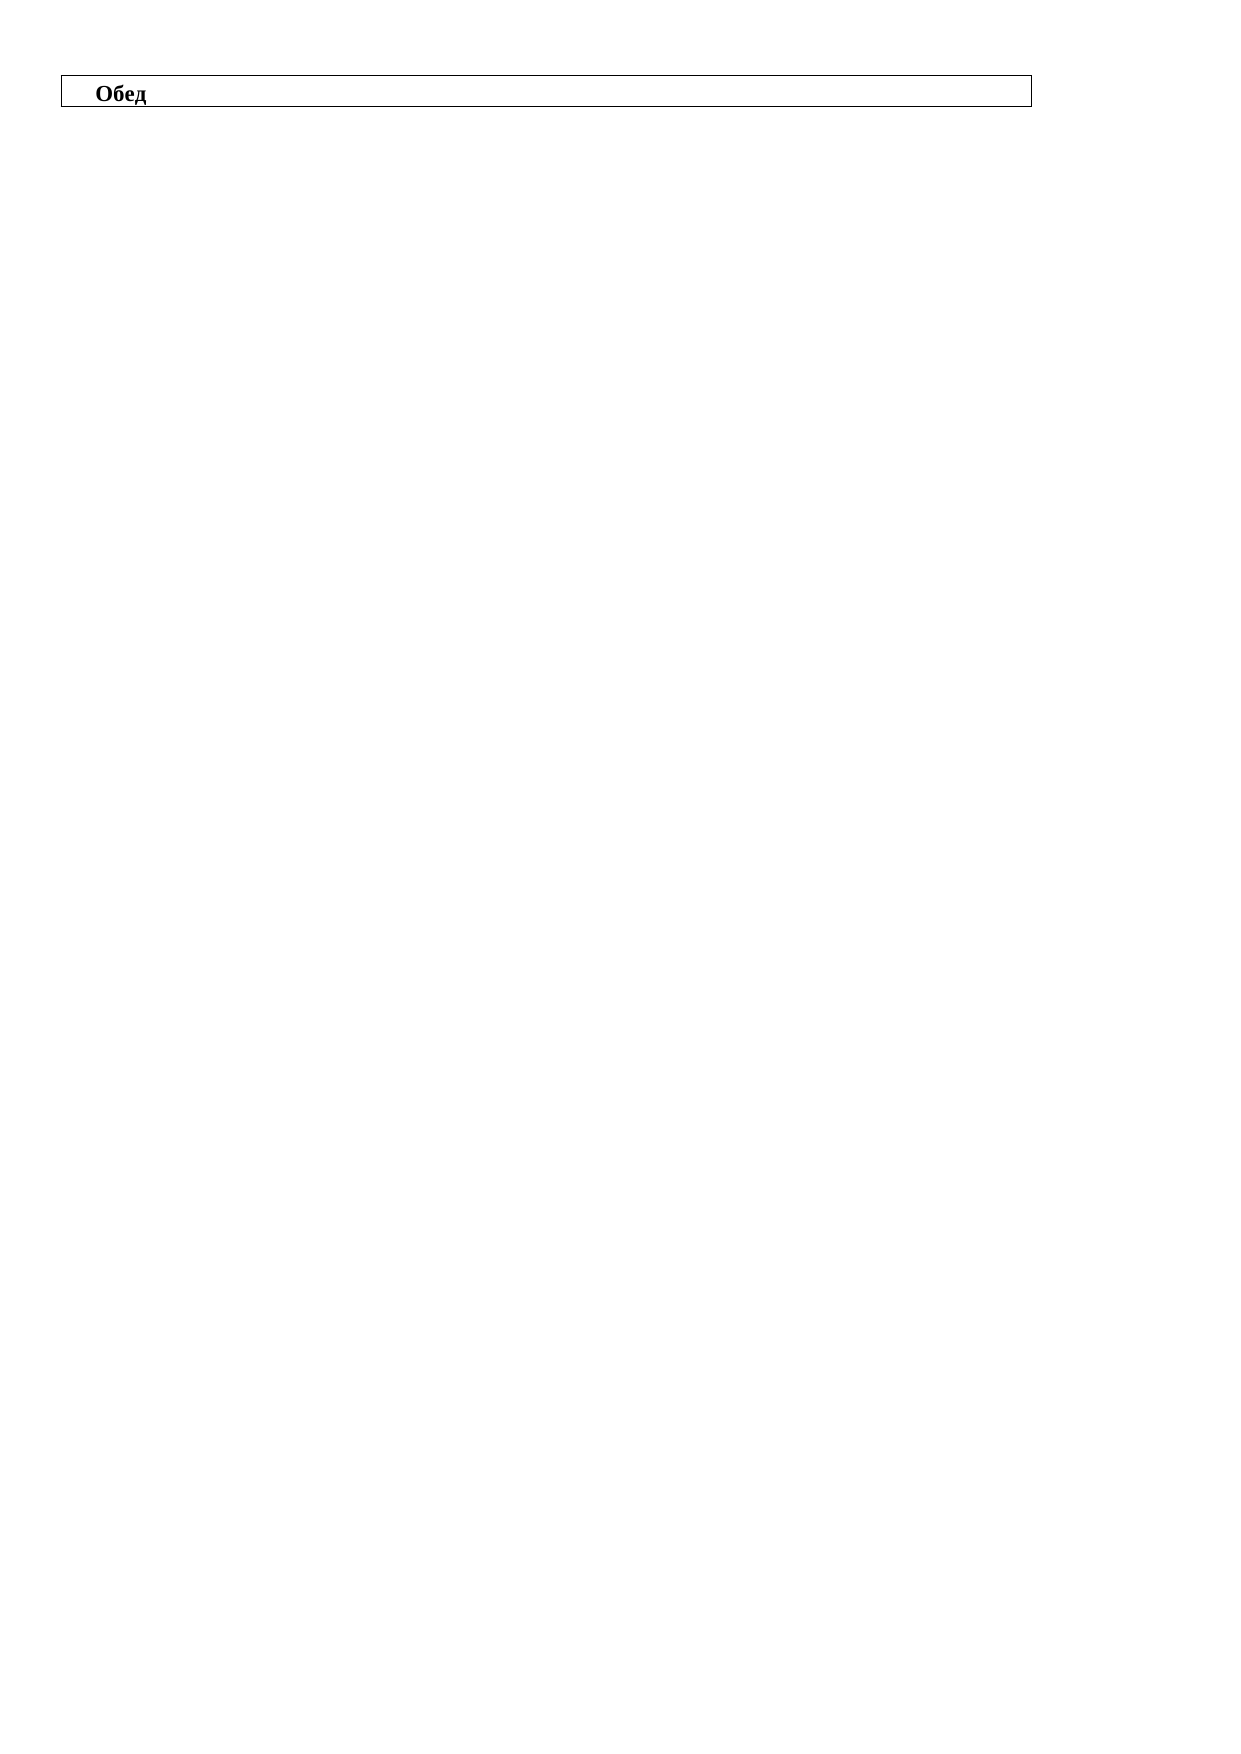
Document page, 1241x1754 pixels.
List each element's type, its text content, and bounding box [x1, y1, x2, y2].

table_header Обед [62, 76, 1031, 106]
